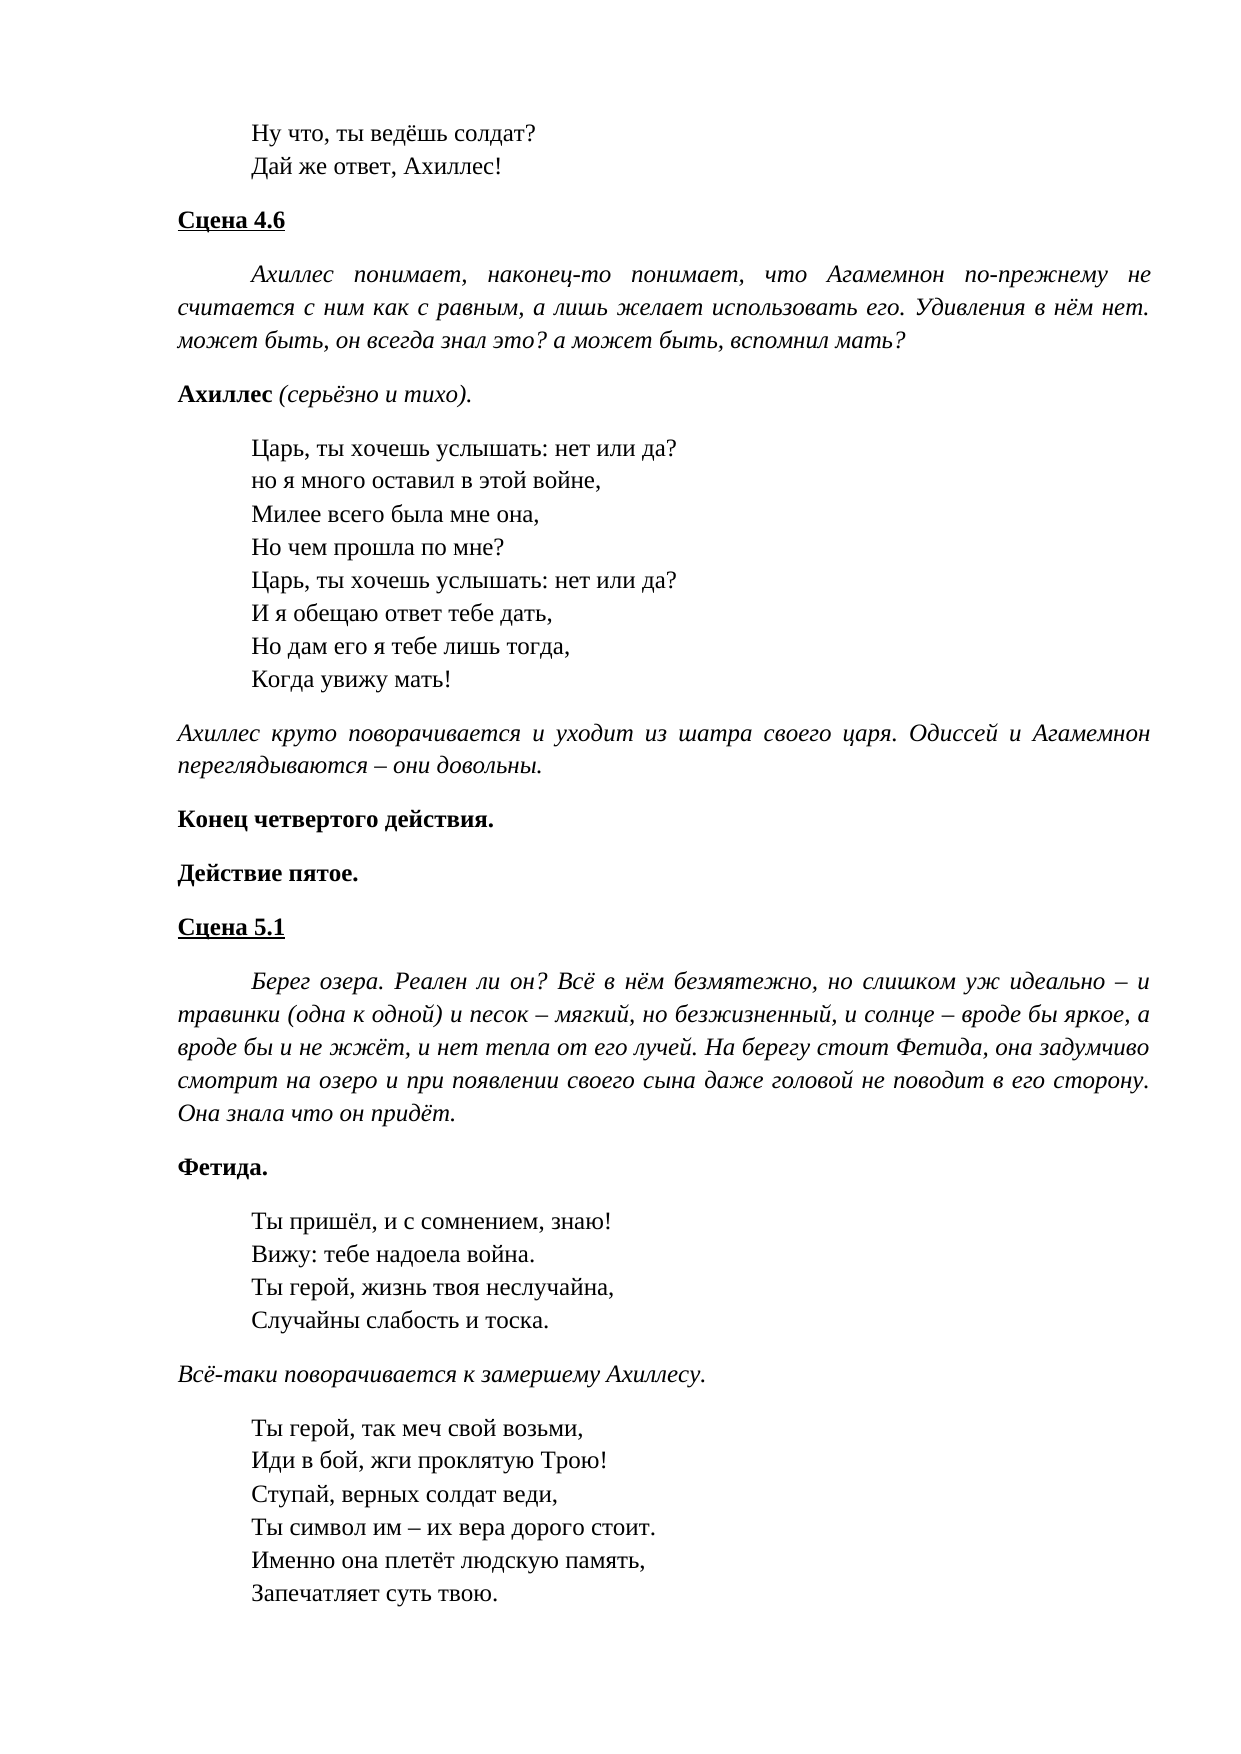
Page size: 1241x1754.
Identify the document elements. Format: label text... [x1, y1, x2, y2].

text Ахиллес круто поворачивается и уходит из шатра своего царя. Одиссей и Агамемнон переглядываются – они довольны. [177, 718, 1152, 779]
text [177, 1413, 1152, 1606]
text Сцена 4.6 [177, 205, 1152, 234]
text Ахиллес (серьёзно и тихо). [177, 379, 1152, 407]
text Фетида. [177, 1152, 1152, 1181]
text Берег озера. Реален ли он? Всё в нём безмятежно, но слишком уж идеально – и травинки (одна к одной) и песок – мягкий, но безжизненный, и солнце – вроде бы яркое, а вроде бы и не жжёт, и нет тепла от его лучей. На берегу стоит Фетида, она задумчиво смотрит на озеро и при появлении своего сына даже головой не поводит в его сторону. Она знала что он придёт. [177, 966, 1152, 1127]
text Ахиллес понимает, наконец-то понимает, что Агамемнон по-прежнему не считается с ним как с равным, а лишь желает использовать его. Удивления в нём нет. может быть, он всегда знал это? а может быть, вспомнил мать? [177, 259, 1152, 354]
text Сцена 5.1 [177, 912, 1152, 941]
text Действие пятое. [177, 858, 1152, 887]
text Всё-таки поворачивается к замершему Ахиллесу. [177, 1359, 1152, 1387]
text Царь, ты хочешь услышать: нет или да? но я много оставил в этой войне, Милее всего была мне она, Но чем прошла по мне? Царь, ты хочешь услышать: нет или да? И я обещаю ответ тебе дать, Но дам его я тебе лишь тогда, Когда увижу мать! [177, 433, 1152, 692]
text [177, 118, 1152, 180]
text Ты пришёл, и с сомнением, знаю! Вижу: тебе надоела война. Ты герой, жизнь твоя неслучайна, Случайны слабость и тоска. [177, 1206, 1152, 1334]
text Конец четвертого действия. [177, 804, 1152, 833]
